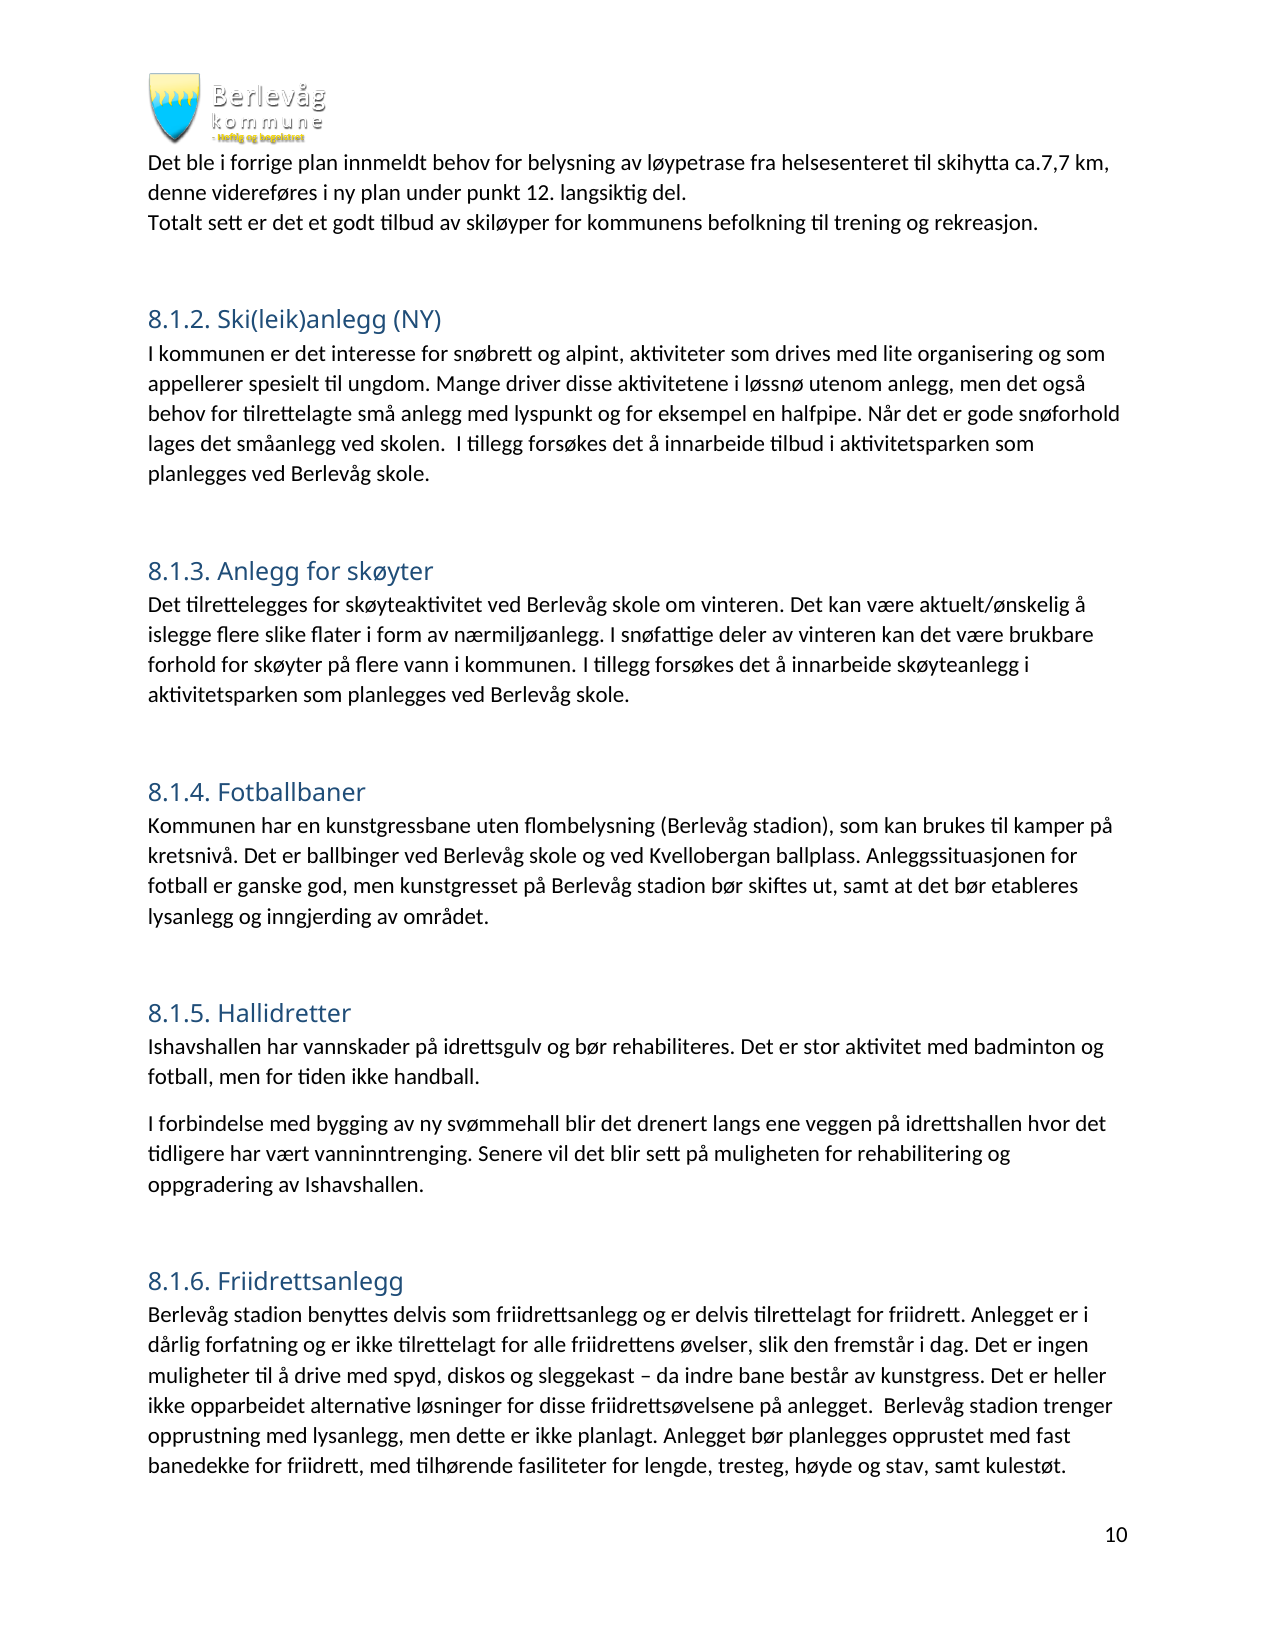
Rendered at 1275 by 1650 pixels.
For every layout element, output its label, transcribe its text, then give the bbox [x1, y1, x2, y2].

text Det ble i forrige plan innmeldt behov for belysning av løypetrase fra helsesenteret til skihytta ca.7,7 km, denne videreføres i ny plan under punkt 12. langsiktig del. [148, 148, 1127, 206]
text Totalt sett er det et godt tilbud av skiløyper for kommunens befolkning til trening og rekreasjon. [148, 208, 1127, 236]
subtitle 8.1.5. Hallidretter [148, 996, 1127, 1029]
subtitle 8.1.2. Ski(leik)anlegg (NY) [148, 302, 1127, 336]
text Ishavshallen har vannskader på idrettsgulv og bør rehabiliteres. Det er stor aktivitet med badminton og fotball, men for tiden ikke handball. [148, 1032, 1127, 1091]
text I forbindelse med bygging av ny svømmehall blir det drenert langs ene veggen på idrettshallen hvor det tidligere har vært vanninntrenging. Senere vil det blir sett på muligheten for rehabilitering og oppgradering av Ishavshallen. [148, 1109, 1127, 1198]
text Det tilrettelegges for skøyteaktivitet ved Berlevåg skole om vinteren. Det kan være aktuelt/ønskelig å islegge flere slike flater i form av nærmiljøanlegg. I snøfattige deler av vinteren kan det være brukbare forhold for skøyter på flere vann i kommunen. I tillegg forsøkes det å innarbeide skøyteanlegg i aktivitetsparken som planlegges ved Berlevåg skole. [148, 590, 1127, 709]
picture [147, 73, 326, 145]
text I kommunen er det interesse for snøbrett og alpint, aktiviteter som drives med lite organisering og som appellerer spesielt til ungdom. Mange driver disse aktivitetene i løssnø utenom anlegg, men det også behov for tilrettelagte små anlegg med lyspunkt og for eksempel en halfpipe. Når det er gode snøforhold lages det småanlegg ved skolen. I tillegg forsøkes det å innarbeide tilbud i aktivitetsparken som planlegges ved Berlevåg skole. [148, 339, 1127, 487]
subtitle 8.1.6. Friidrettsanlegg [148, 1263, 1127, 1298]
text Kommunen har en kunstgressbane uten flombelysning (Berlevåg stadion), som kan brukes til kamper på kretsnivå. Det er ballbinger ved Berlevåg skole og ved Kvellobergan ballplass. Anleggssituasjonen for fotball er ganske god, men kunstgresset på Berlevåg stadion bør skiftes ut, samt at det bør etableres lysanlegg og inngjerding av området. [148, 811, 1127, 930]
subtitle 8.1.3. Anlegg for skøyter [148, 553, 1127, 587]
subtitle 8.1.4. Fotballbaner [148, 774, 1127, 808]
